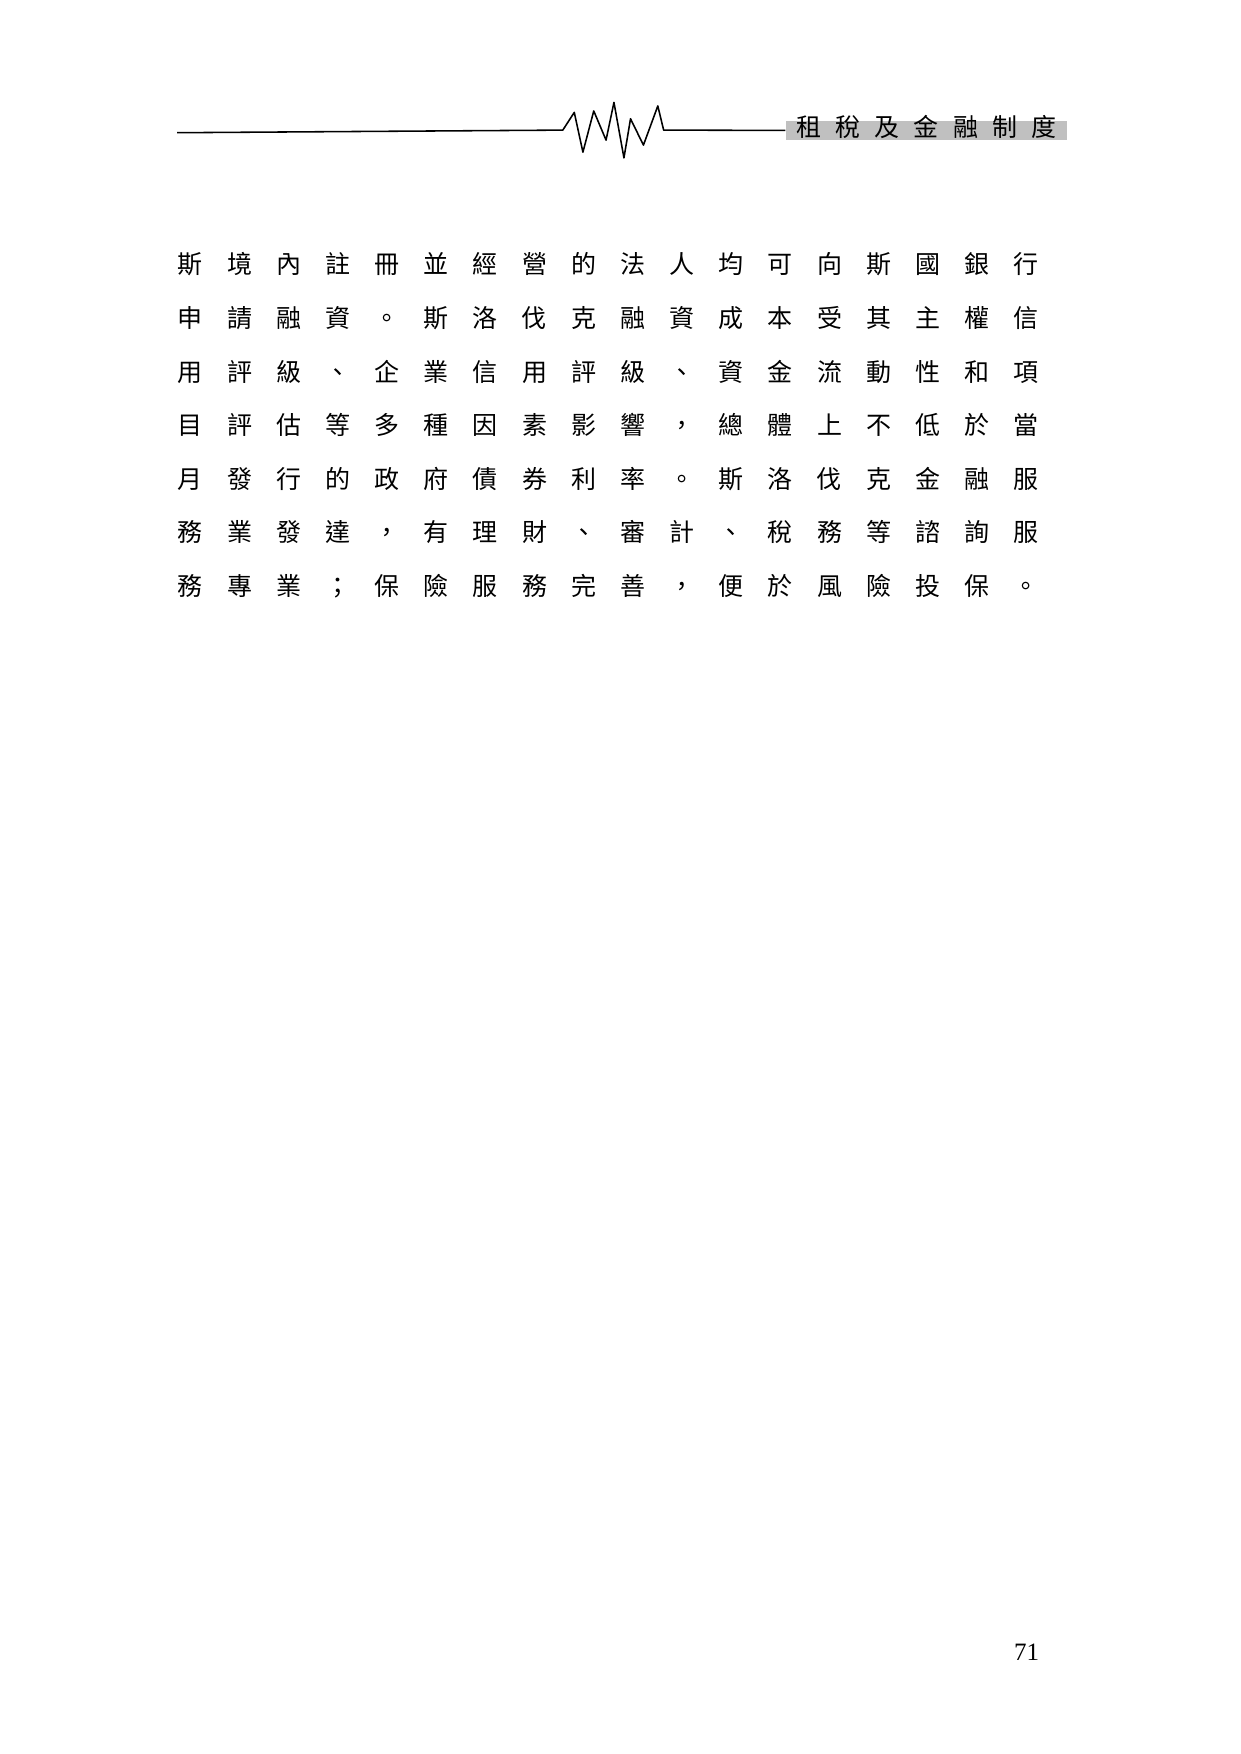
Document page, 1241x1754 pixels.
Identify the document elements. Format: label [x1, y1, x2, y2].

text [178, 236, 1063, 611]
